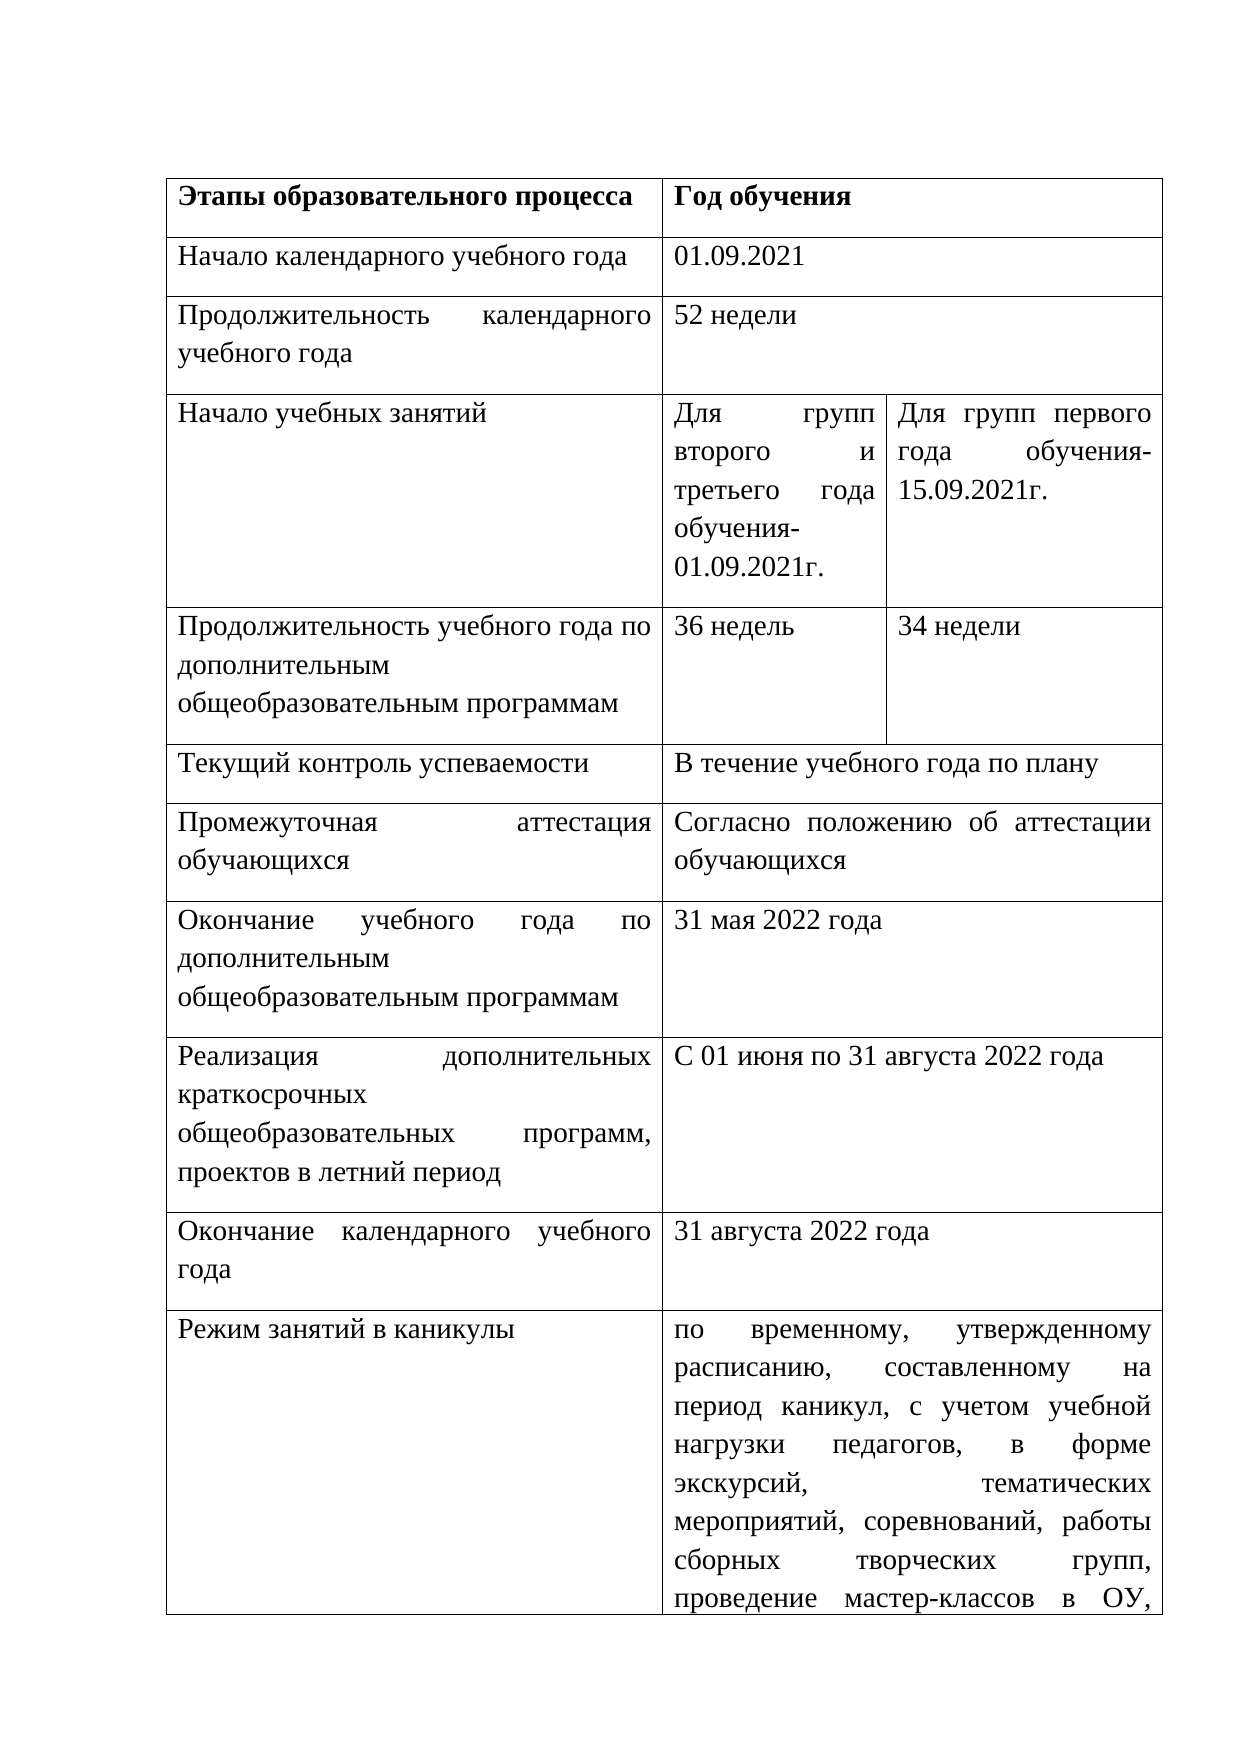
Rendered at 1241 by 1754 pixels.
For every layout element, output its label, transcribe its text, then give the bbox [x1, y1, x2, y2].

table_cell Для групп первого года обучения-15.09.2021г. [887, 395, 1162, 607]
table_cell В течение учебного года по плану [663, 745, 1162, 803]
table_header Год обучения [663, 179, 1162, 237]
table_cell 36 недель [663, 608, 886, 744]
table_cell Продолжительность календарного учебного года [167, 297, 662, 394]
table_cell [167, 1311, 662, 1614]
table_cell 31 августа 2022 года [663, 1213, 1162, 1310]
table_cell Продолжительность учебного года по дополнительным общеобразовательным программам [167, 608, 662, 744]
table_cell 52 недели [663, 297, 1162, 394]
table_cell Окончание календарного учебного года [167, 1213, 662, 1310]
table_cell Начало учебных занятий [167, 395, 662, 607]
table_cell Начало календарного учебного года [167, 238, 662, 296]
table_cell 01.09.2021 [663, 238, 1162, 296]
table_cell Текущий контроль успеваемости [167, 745, 662, 803]
table_cell Реализация дополнительных краткосрочных общеобразовательных программ, проектов в летний период [167, 1038, 662, 1212]
table_cell Окончание учебного года по дополнительным общеобразовательным программам [167, 902, 662, 1037]
table_header Этапы образовательного процесса [167, 179, 662, 237]
table_cell Для групп второго и третьего года обучения-01.09.2021г. [663, 395, 886, 607]
table_cell 34 недели [887, 608, 1162, 744]
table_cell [663, 1311, 1162, 1614]
table_cell 31 мая 2022 года [663, 902, 1162, 1037]
table_cell Промежуточная аттестация обучающихся [167, 804, 662, 901]
table_cell Согласно положению об аттестации обучающихся [663, 804, 1162, 901]
table_cell С 01 июня по 31 августа 2022 года [663, 1038, 1162, 1212]
